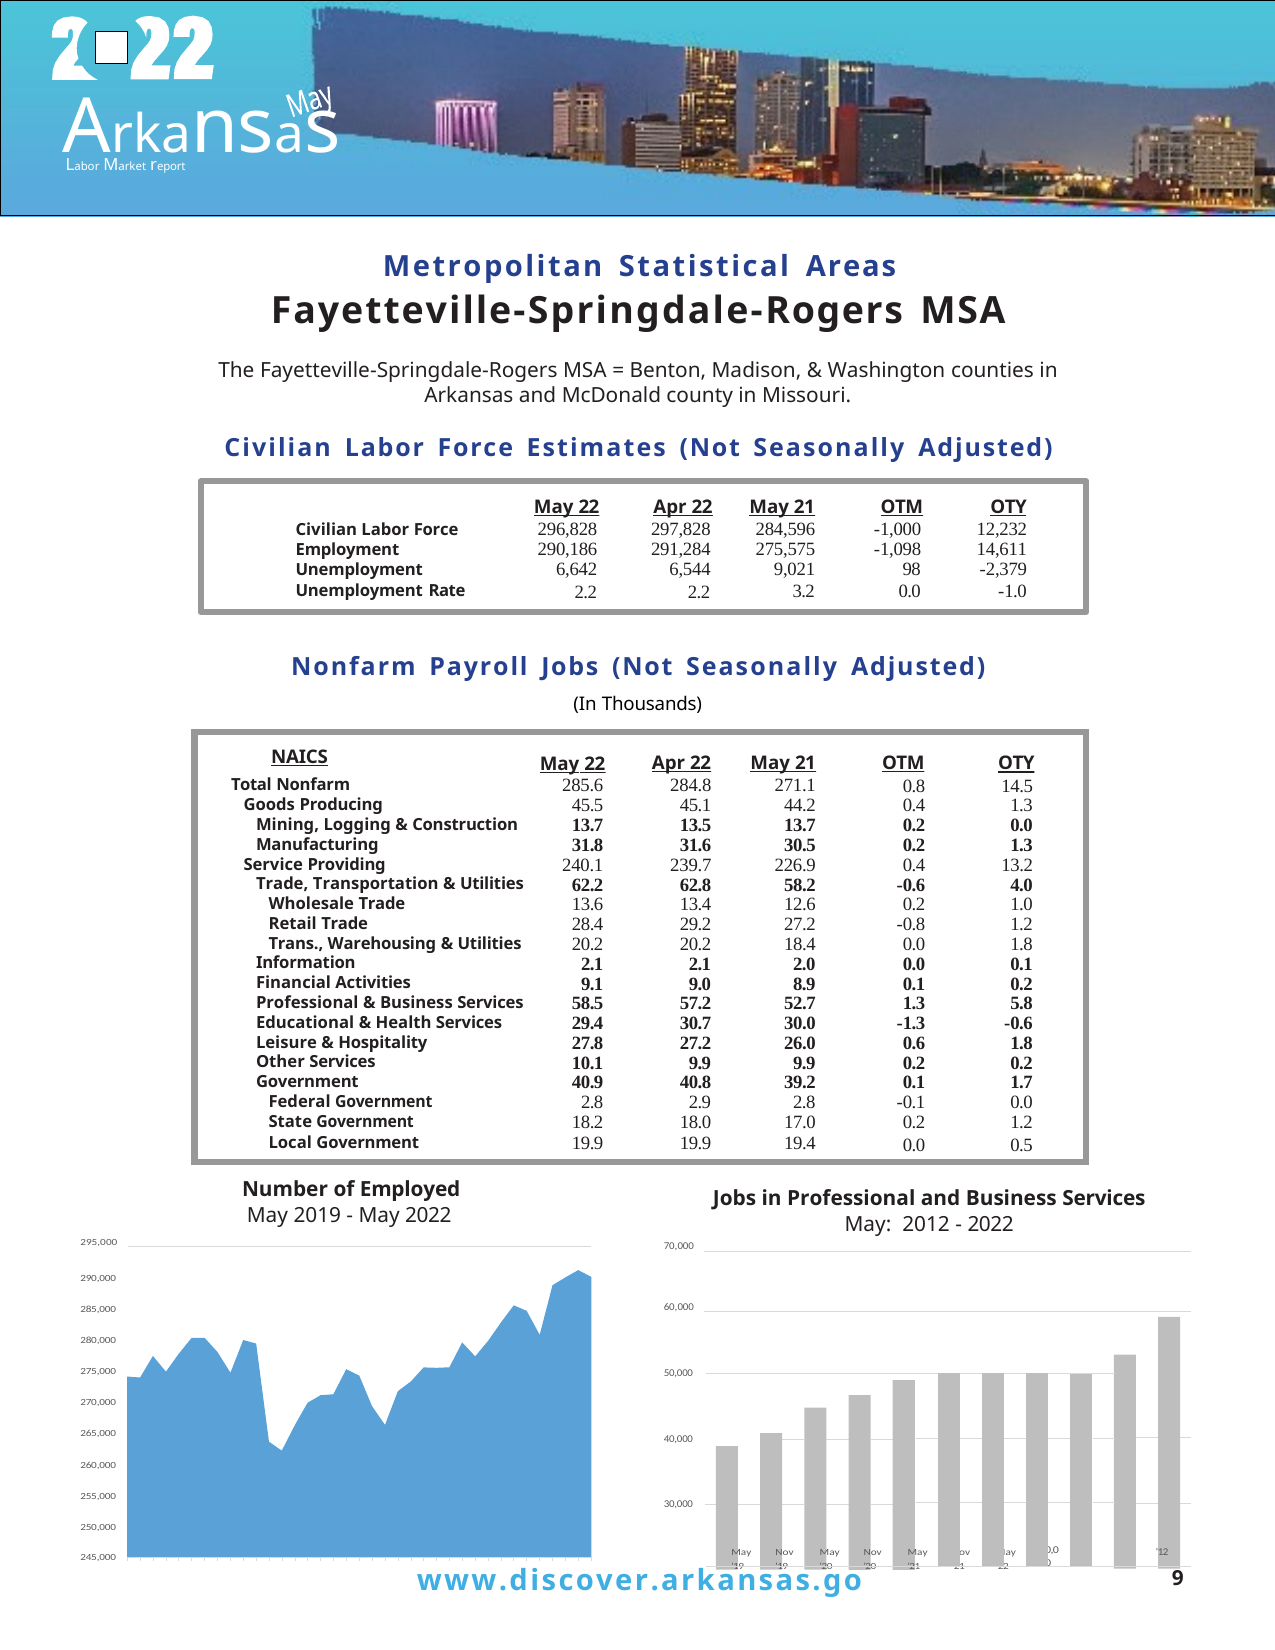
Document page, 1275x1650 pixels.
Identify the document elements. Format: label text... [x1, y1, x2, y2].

table_cell 1.3 [957, 798, 1083, 817]
table_cell 12,232 [949, 520, 1032, 541]
table_cell 296,828 [493, 520, 624, 541]
table_cell 0.2 [846, 897, 957, 916]
table_cell 1.3 [846, 996, 957, 1015]
table_header OTY [949, 483, 1032, 520]
table_cell 1.3 [957, 837, 1083, 857]
table_cell 57.2 [624, 996, 728, 1015]
table_cell -1.3 [846, 1015, 957, 1035]
table_cell Civilian Labor Force [290, 520, 493, 541]
table_cell 45.1 [624, 798, 728, 817]
table_cell 27.2 [624, 1035, 728, 1055]
table_cell 0.2 [846, 1114, 957, 1134]
table_cell 0.2 [957, 1055, 1083, 1075]
table_cell 9.9 [624, 1055, 728, 1075]
table_cell 291,284 [624, 541, 731, 561]
table_cell 0.2 [846, 837, 957, 857]
table_cell Unemployment [290, 561, 493, 581]
subtitle Fayetteville-Springdale-Rogers MSA [81, 284, 1195, 333]
table_cell 1.8 [957, 1035, 1083, 1055]
table_cell -0.6 [846, 877, 957, 897]
text Nonfarm Payroll Jobs (Not Seasonally Adjusted) [81, 648, 1195, 682]
table_cell -0.1 [846, 1095, 957, 1114]
table_cell -1.0 [949, 581, 1032, 613]
table_cell 5.8 [957, 996, 1083, 1015]
picture [1, 1, 1275, 215]
table_cell Other Services 10.1 [198, 1055, 624, 1075]
table_cell -1,098 [844, 541, 949, 561]
table_cell 0.0 [844, 581, 949, 613]
table_cell 2.9 [624, 1095, 728, 1114]
table_cell Local Government 19.9 [198, 1134, 624, 1159]
table_header Apr 22 [624, 483, 731, 520]
table_cell 18.4 [728, 936, 846, 956]
text The Fayetteville-Springdale-Rogers MSA = Benton, Madison, & Washington counties in Arkansas and McDonald county in Missouri. [195, 357, 1080, 408]
table_header OTM [844, 483, 949, 520]
table_cell 30.0 [728, 1015, 846, 1035]
text May 2019 - May 2022 [247, 1201, 595, 1228]
table_cell 4.0 [957, 877, 1083, 897]
table_cell Service Providing 240.1 [198, 857, 624, 877]
text (In Thousands) [81, 690, 1194, 716]
table_cell 20.2 [624, 936, 728, 956]
table_cell -0.6 [957, 1015, 1083, 1035]
table_cell 2.2 [493, 581, 624, 613]
table_cell 31.6 [624, 837, 728, 857]
table_cell 98 [844, 561, 949, 581]
text Number of Employed [242, 1175, 595, 1201]
table_cell Unemployment Rate [290, 581, 493, 613]
table_cell 44.2 [728, 798, 846, 817]
table_cell 13.4 [624, 897, 728, 916]
table_cell 1.2 [957, 1114, 1083, 1134]
table_cell 40.8 [624, 1075, 728, 1094]
table_header NAICS May 22 [198, 735, 624, 776]
table_cell 62.8 [624, 877, 728, 897]
table_cell Trade, Transportation & Utilities 62.2 [198, 877, 624, 897]
table_cell 0.0 [846, 956, 957, 976]
table_cell 39.2 [728, 1075, 846, 1094]
table_cell Manufacturing 31.8 [198, 837, 624, 857]
table_cell 0.0 [957, 818, 1083, 837]
table_cell 19.9 [624, 1134, 728, 1159]
table_cell Retail Trade 28.4 [198, 916, 624, 936]
table_cell 27.2 [728, 916, 846, 936]
table_cell 6,544 [624, 561, 731, 581]
table_cell 29.2 [624, 916, 728, 936]
table_cell Information 2.1 [198, 956, 624, 976]
table_header OTM [846, 735, 957, 776]
table_cell 284.8 [624, 776, 728, 798]
table_cell 9,021 [731, 561, 843, 581]
table_cell 12.6 [728, 897, 846, 916]
table_cell Goods Producing 45.5 [198, 798, 624, 817]
table_cell 26.0 [728, 1035, 846, 1055]
text 60,000 [663, 1300, 1214, 1313]
table_cell 1.8 [957, 936, 1083, 956]
table_cell 297,828 [624, 520, 731, 541]
table_cell 284,596 [731, 520, 843, 541]
table_header [290, 483, 493, 520]
table_cell 271.1 [728, 776, 846, 798]
table_cell 0.5 [957, 1134, 1083, 1159]
table_cell 1.2 [957, 916, 1083, 936]
table_cell Educational & Health Services 29.4 [198, 1015, 624, 1035]
table_cell -0.8 [846, 916, 957, 936]
table_cell Professional & Business Services 58.5 [198, 996, 624, 1015]
table_header OTY [957, 735, 1083, 776]
table_cell Total Nonfarm 285.6 [198, 776, 624, 798]
table_cell 0.1 [846, 976, 957, 996]
table_cell 275,575 [731, 541, 843, 561]
table_cell 0.0 [957, 1095, 1083, 1114]
table_cell 14,611 [949, 541, 1032, 561]
table_header May 21 [728, 735, 846, 776]
table_cell 17.0 [728, 1114, 846, 1134]
table_cell 18.0 [624, 1114, 728, 1134]
table_cell 9.9 [728, 1055, 846, 1075]
table_cell 13.7 [728, 818, 846, 837]
table_cell Government 40.9 [198, 1075, 624, 1094]
table_cell 0.2 [846, 818, 957, 837]
table_cell 0.1 [957, 956, 1083, 976]
table_cell Financial Activities 9.1 [198, 976, 624, 996]
text May: 2012 - 2022 [644, 1211, 1214, 1237]
table_cell 2.2 [624, 581, 731, 613]
table_cell 52.7 [728, 996, 846, 1015]
table_cell 290,186 [493, 541, 624, 561]
table_cell 0.4 [846, 857, 957, 877]
table_cell State Government 18.2 [198, 1114, 624, 1134]
text Civilian Labor Force Estimates (Not Seasonally Adjusted) [81, 429, 1196, 463]
table_cell 30.7 [624, 1015, 728, 1035]
table_cell 0.2 [957, 976, 1083, 996]
table_cell 0.4 [846, 798, 957, 817]
table_cell 1.7 [957, 1075, 1083, 1094]
table_cell 58.2 [728, 877, 846, 897]
table_cell Wholesale Trade 13.6 [198, 897, 624, 916]
text Metropolitan Statistical Areas [81, 247, 1198, 284]
table_cell 30.5 [728, 837, 846, 857]
table_cell Leisure & Hospitality 27.8 [198, 1035, 624, 1055]
table_cell 8.9 [728, 976, 846, 996]
table_cell 13.5 [624, 818, 728, 837]
table_cell 3.2 [731, 581, 843, 613]
table_cell 0.1 [846, 1075, 957, 1094]
table_cell 1.0 [957, 897, 1083, 916]
table_cell 2.1 [624, 956, 728, 976]
table_header May 21 [731, 483, 843, 520]
table_cell -2,379 [949, 561, 1032, 581]
text 30,000 [663, 1497, 938, 1510]
table_cell 0.8 [846, 776, 957, 798]
table_cell 0.0 [846, 936, 957, 956]
text Jobs in Professional and Business Services [643, 1184, 1214, 1211]
table_cell 19.4 [728, 1134, 846, 1159]
table_cell -1,000 [844, 520, 949, 541]
table_cell Mining, Logging & Construction 13.7 [198, 818, 624, 837]
table_cell Federal Government 2.8 [198, 1095, 624, 1114]
table_cell 9.0 [624, 976, 728, 996]
text 70,000 [640, 1239, 1214, 1252]
table_cell 13.2 [957, 857, 1083, 877]
table_cell 2.0 [728, 956, 846, 976]
table_cell 2.8 [728, 1095, 846, 1114]
table_cell 239.7 [624, 857, 728, 877]
table_cell 0.0 [846, 1134, 957, 1159]
table_cell 0.2 [846, 1055, 957, 1075]
table_cell 14.5 [957, 776, 1083, 798]
table_cell 6,642 [493, 561, 624, 581]
table_cell Trans., Warehousing & Utilities 20.2 [198, 936, 624, 956]
table_header Apr 22 [624, 735, 728, 776]
text 30,000 [1092, 1497, 1214, 1510]
table_cell Employment [290, 541, 493, 561]
table_cell 0.6 [846, 1035, 957, 1055]
table_cell 226.9 [728, 857, 846, 877]
table_header May 22 [493, 483, 624, 520]
